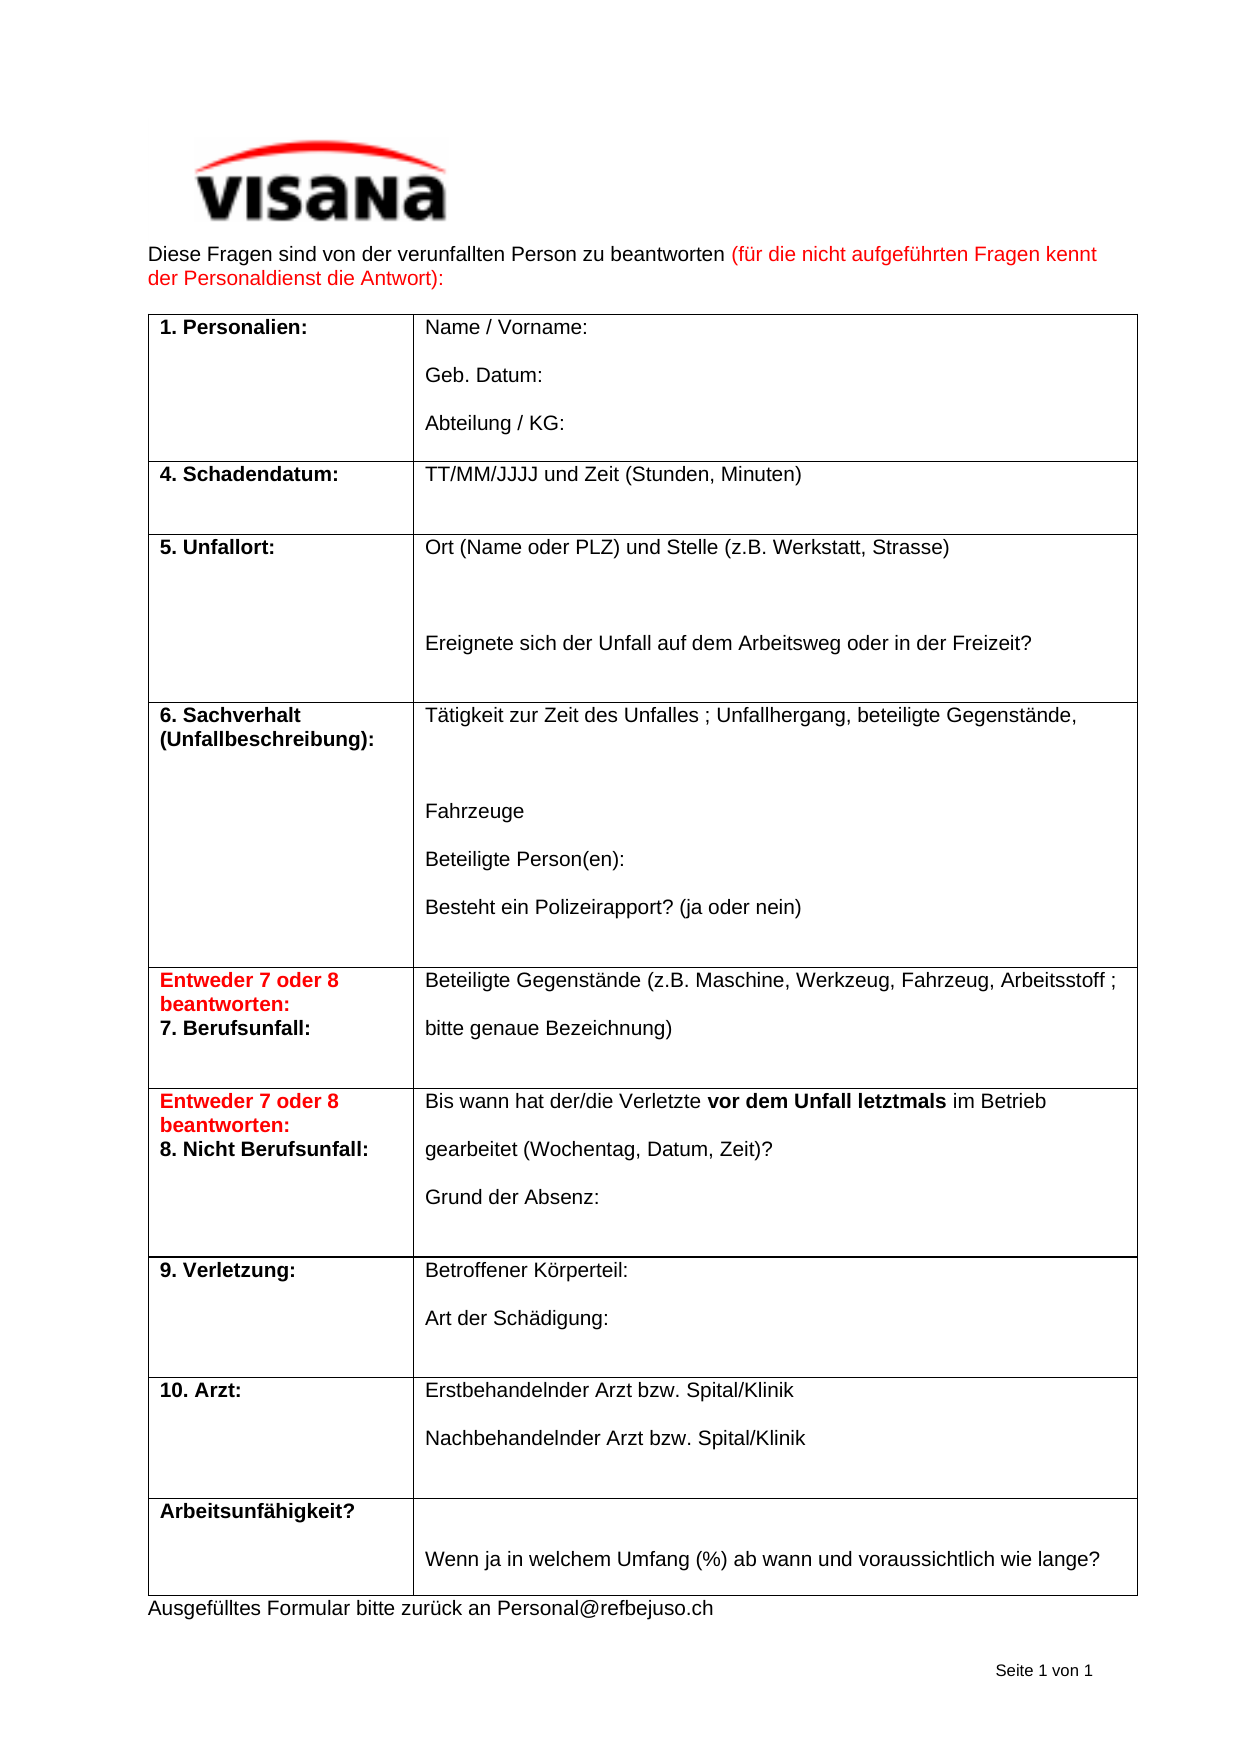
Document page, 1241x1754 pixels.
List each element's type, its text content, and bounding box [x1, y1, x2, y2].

table_cell 9. Verletzung: [149, 1258, 413, 1377]
text Ausgefülltes Formular bitte zurück an Personal@refbejuso.ch [148, 1596, 1122, 1620]
table_cell Betroffener Körperteil: Art der Schädigung: [414, 1258, 1137, 1377]
table_cell Ort (Name oder PLZ) und Stelle (z.B. Werkstatt, Strasse) Ereignete sich der Unfall auf dem Arbeitsweg oder in der Freizeit? [414, 535, 1137, 702]
table_cell Entweder 7 oder 8 beantworten: 7. Berufsunfall: [149, 968, 413, 1088]
table_cell 4. Schadendatum: [149, 462, 413, 533]
picture [147, 118, 498, 242]
table_cell Entweder 7 oder 8 beantworten: 8. Nicht Berufsunfall: [149, 1089, 413, 1256]
table_cell Wenn ja in welchem Umfang (%) ab wann und voraussichtlich wie lange? [414, 1499, 1137, 1595]
text Diese Fragen sind von der verunfallten Person zu beantworten (für die nicht aufgeführten Fragen kennt der Personaldienst die Antwort): [148, 242, 1122, 289]
table_cell 5. Unfallort: [149, 535, 413, 702]
table_header Name / Vorname: Geb. Datum: Abteilung / KG: [414, 315, 1137, 461]
table_header 1. Personalien: [149, 315, 413, 461]
table_cell TT/MM/JJJJ und Zeit (Stunden, Minuten) [414, 462, 1137, 533]
table_cell Erstbehandelnder Arzt bzw. Spital/Klinik Nachbehandelnder Arzt bzw. Spital/Klinik [414, 1378, 1137, 1498]
table_cell Bis wann hat der/die Verletzte vor dem Unfall letztmals im Betrieb gearbeitet (Wochentag, Datum, Zeit)? Grund der Absenz: [414, 1089, 1137, 1256]
table_cell 6. Sachverhalt (Unfallbeschreibung): [149, 703, 413, 967]
table_cell Tätigkeit zur Zeit des Unfalles ; Unfallhergang, beteiligte Gegenstände, Fahrzeuge Beteiligte Person(en): Besteht ein Polizeirapport? (ja oder nein) [414, 703, 1137, 967]
table_cell Beteiligte Gegenstände (z.B. Maschine, Werkzeug, Fahrzeug, Arbeitsstoff ; bitte genaue Bezeichnung) [414, 968, 1137, 1088]
table_cell Arbeitsunfähigkeit? [149, 1499, 413, 1595]
table_cell 10. Arzt: [149, 1378, 413, 1498]
